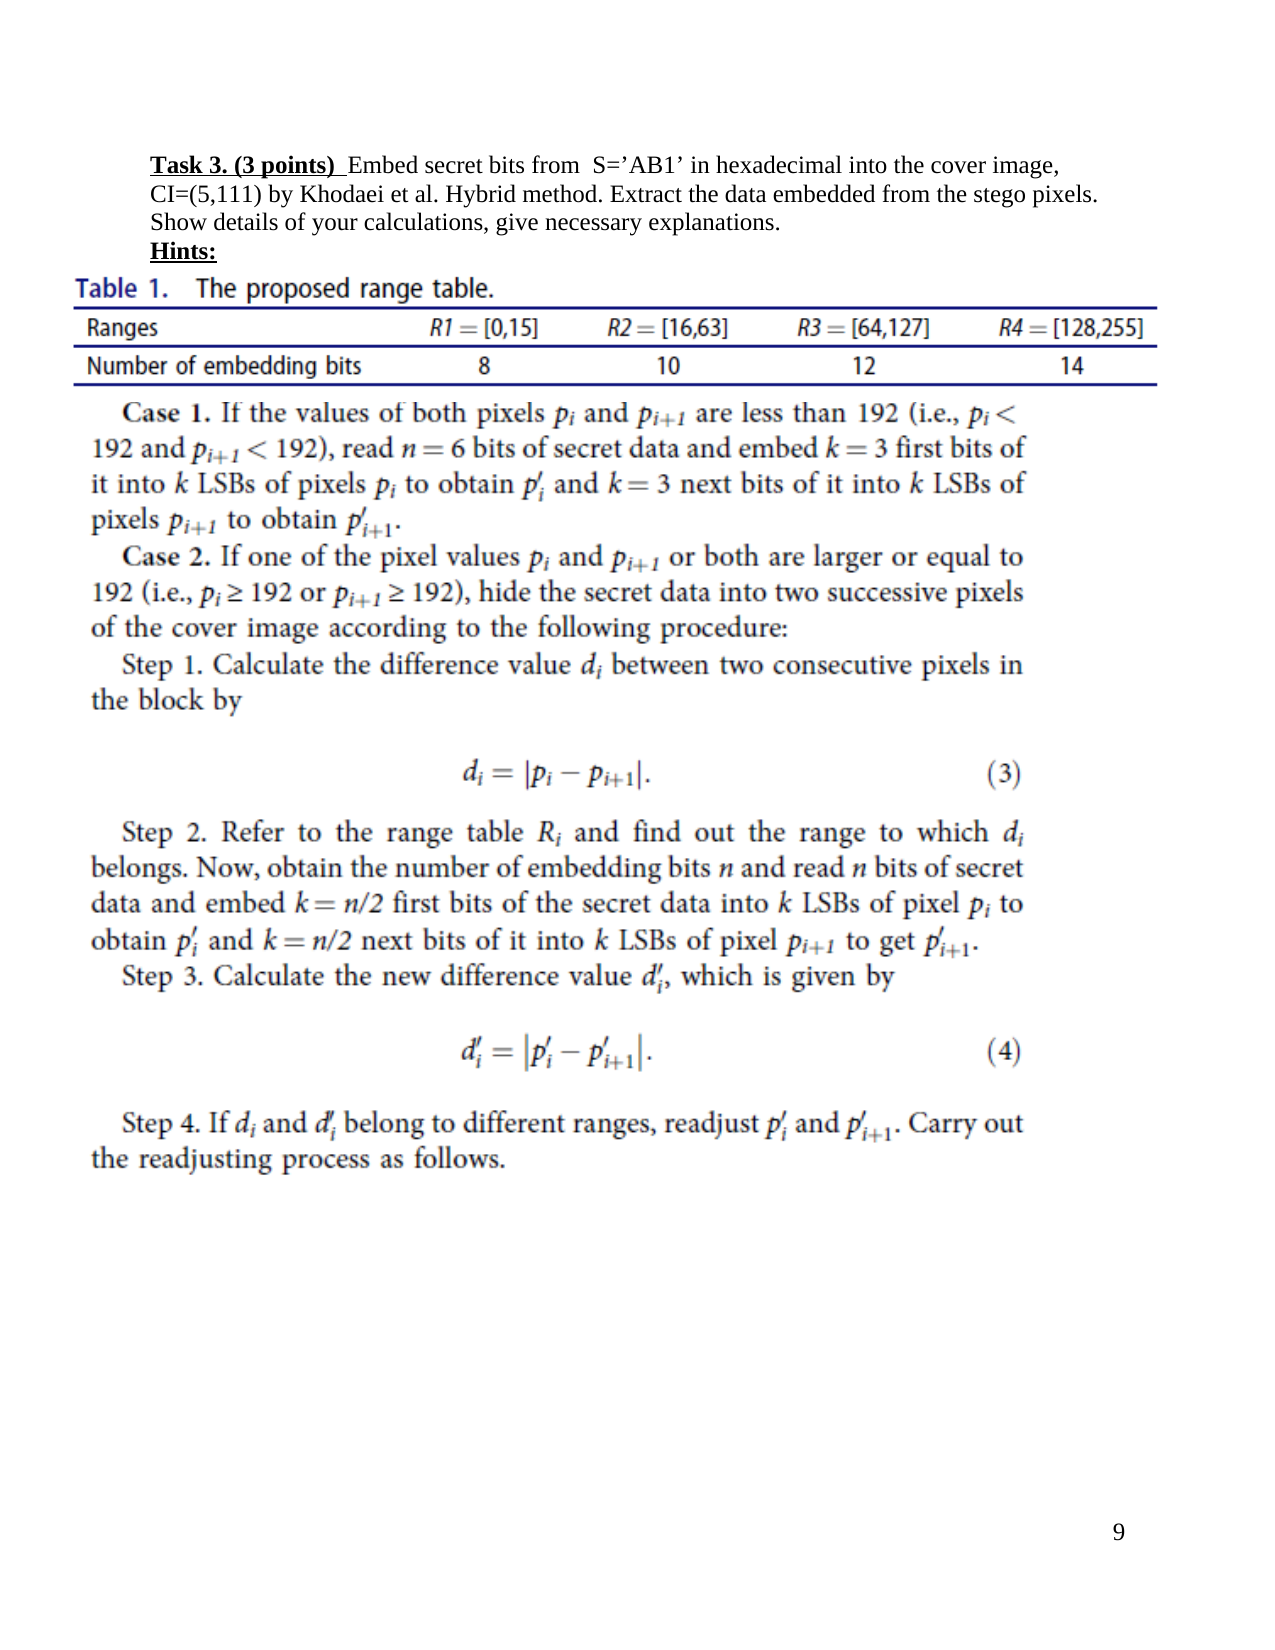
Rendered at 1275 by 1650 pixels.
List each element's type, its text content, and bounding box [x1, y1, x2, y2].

text Task 3. (3 points) Embed secret bits from S=’AB1’ in hexadecimal into the cover image, CI=(5,111) by Khodaei et al. Hybrid method. Extract the data embedded from the stego pixels. Show details of your calculations, give necessary explanations. [150, 150, 1125, 236]
text Hints: [150, 236, 1125, 265]
